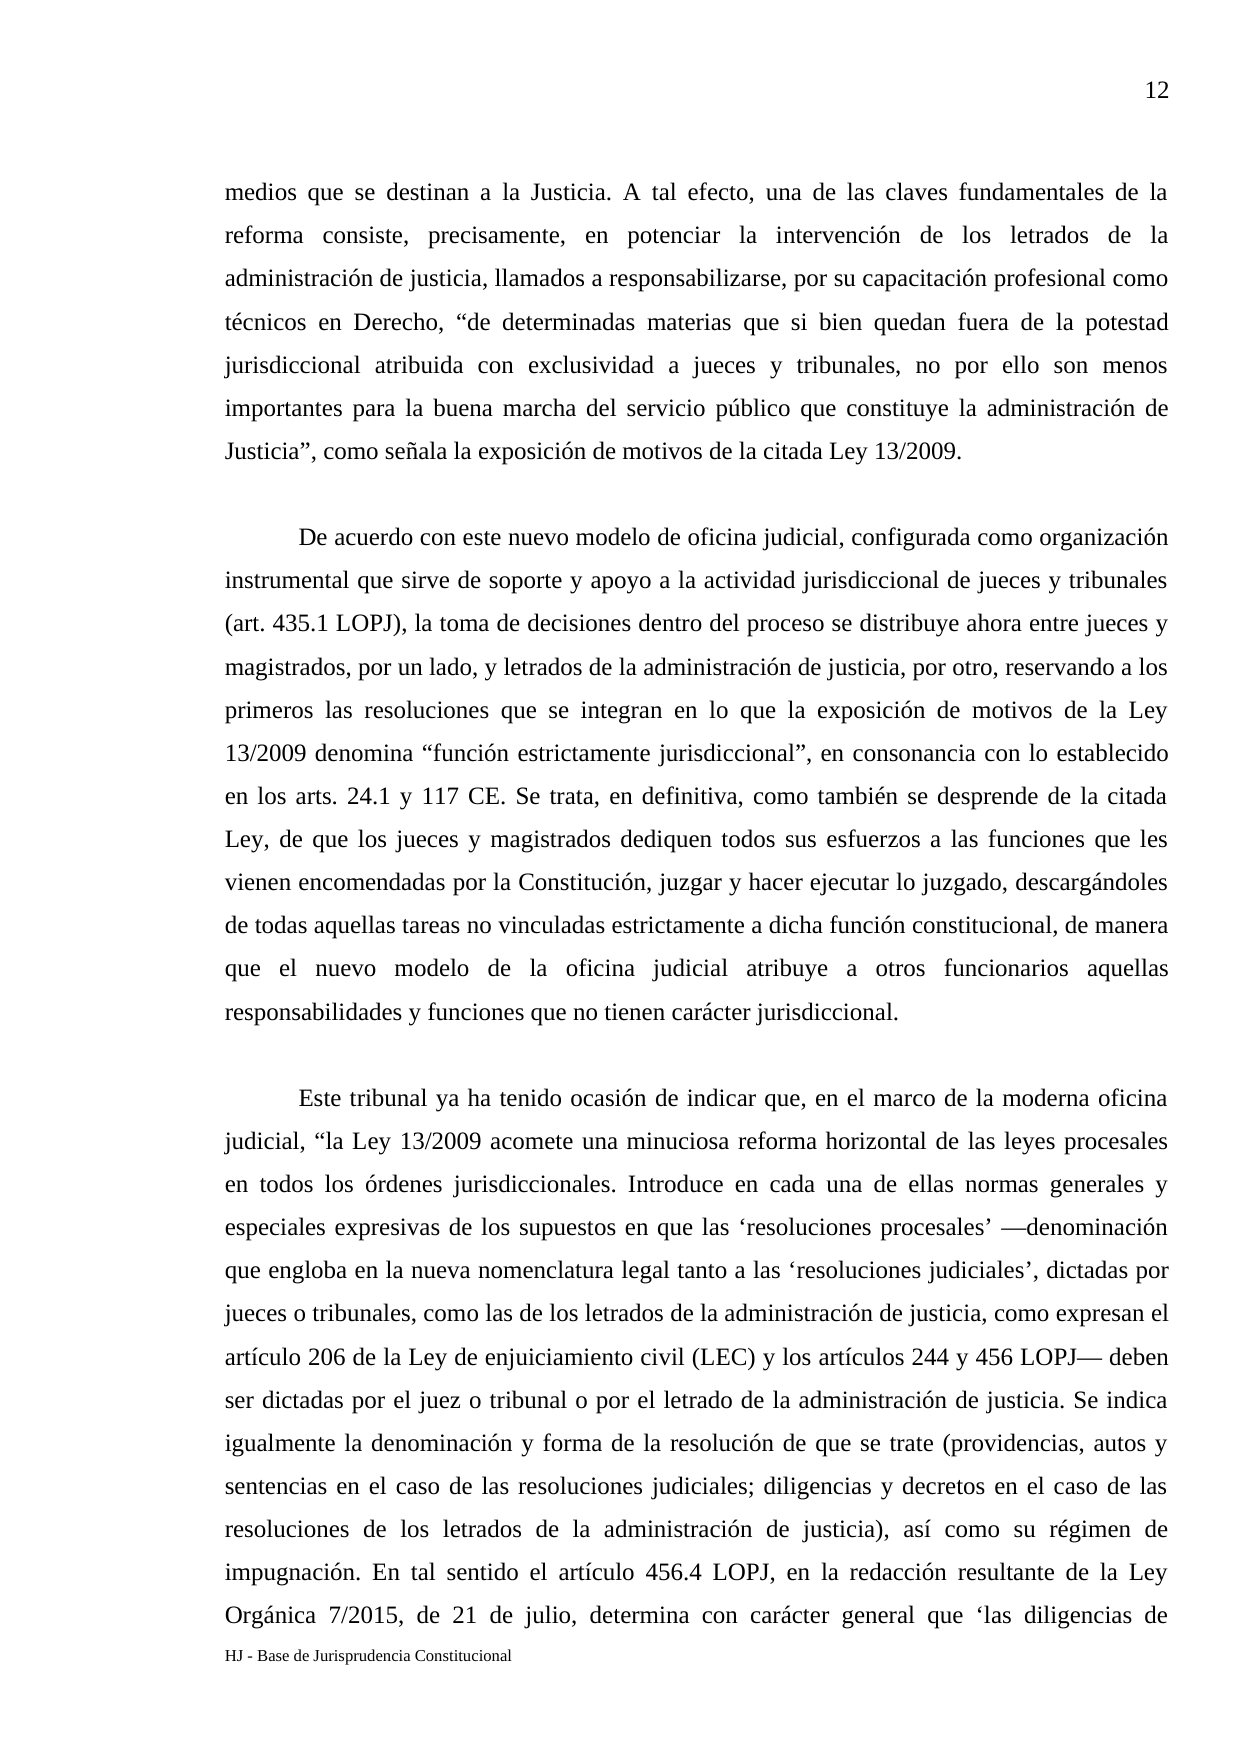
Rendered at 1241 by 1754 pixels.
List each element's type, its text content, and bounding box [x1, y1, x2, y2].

text De acuerdo con este nuevo modelo de oficina judicial, configurada como organización instrumental que sirve de soporte y apoyo a la actividad jurisdiccional de jueces y tribunales (art. 435.1 LOPJ), la toma de decisiones dentro del proceso se distribuye ahora entre jueces y magistrados, por un lado, y letrados de la administración de justicia, por otro, reservando a los primeros las resoluciones que se integran en lo que la exposición de motivos de la Ley 13/2009 denomina “función estrictamente jurisdiccional”, en consonancia con lo establecido en los arts. 24.1 y 117 CE. Se trata, en definitiva, como también se desprende de la citada Ley, de que los jueces y magistrados dediquen todos sus esfuerzos a las funciones que les vienen encomendadas por la Constitución, juzgar y hacer ejecutar lo juzgado, descargándoles de todas aquellas tareas no vinculadas estrictamente a dicha función constitucional, de manera que el nuevo modelo de la oficina judicial atribuye a otros funcionarios aquellas responsabilidades y funciones que no tienen carácter jurisdiccional. [224, 522, 1169, 1025]
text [224, 177, 1169, 465]
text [224, 1083, 1169, 1629]
